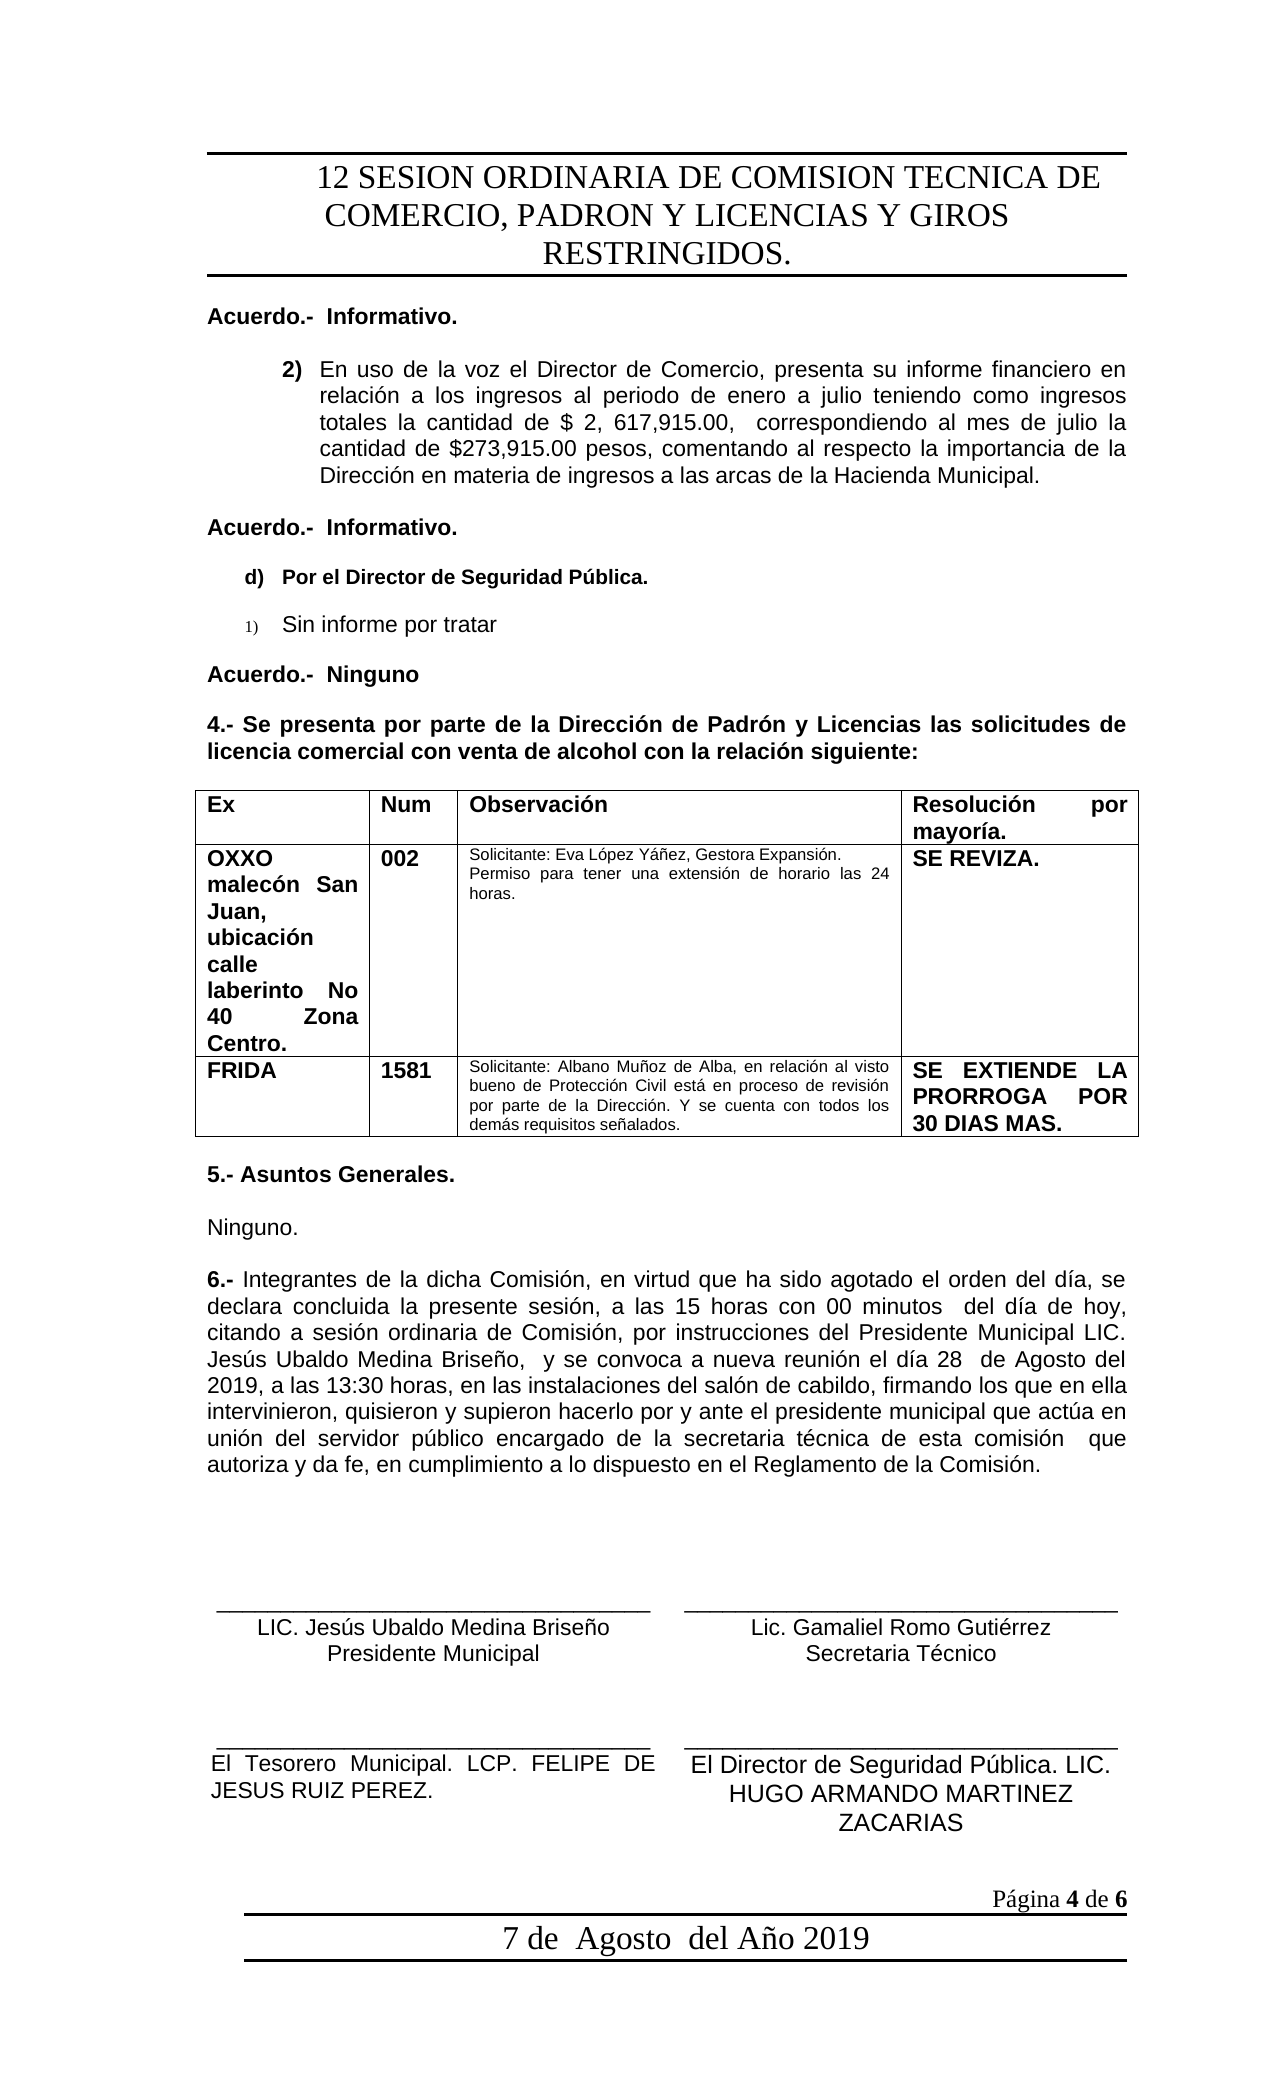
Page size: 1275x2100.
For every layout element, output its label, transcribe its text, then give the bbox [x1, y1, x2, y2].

table_header Resolución por mayoría. [902, 791, 1138, 844]
text Acuerdo.- Informativo. [207, 514, 1127, 541]
table_header __________________________________ Lic. Gamaliel Romo Gutiérrez Secretaria Técnico [667, 1530, 1135, 1667]
table_cell SE EXTIENDE LA PRORROGA POR 30 DIAS MAS. [902, 1057, 1138, 1136]
table_cell Solicitante: Albano Muñoz de Alba, en relación al visto bueno de Protección Civil está en proceso de revisión por parte de la Dirección. Y se cuenta con todos los demás requisitos señalados. [458, 1057, 901, 1136]
list En uso de la voz el Director de Comercio, presenta su informe financiero en relación a los ingresos al periodo de enero a julio teniendo como ingresos totales la cantidad de $ 2, 617,915.00, correspondiendo al mes de julio la cantidad de $273,915.00 pesos, comentando al respecto la importancia de la Dirección en materia de ingresos a las arcas de la Hacienda Municipal. [282, 356, 1127, 488]
table_cell 002 [370, 845, 457, 1056]
text Ninguno. [207, 1214, 1127, 1240]
list Sin informe por tratar [244, 612, 1127, 637]
list Por el Director de Seguridad Pública. [244, 564, 1127, 588]
text 6.- Integrantes de la dicha Comisión, en virtud que ha sido agotado el orden del día, se declara concluida la presente sesión, a las 15 horas con 00 minutos del día de hoy, citando a sesión ordinaria de Comisión, por instrucciones del Presidente Municipal LIC. Jesús Ubaldo Medina Briseño, y se convoca a nueva reunión el día 28 de Agosto del 2019, a las 13:30 horas, en las instalaciones del salón de cabildo, firmando los que en ella intervinieron, quisieron y supieron hacerlo por y ante el presidente municipal que actúa en unión del servidor público encargado de la secretaria técnica de esta comisión que autoriza y da fe, en cumplimiento a lo dispuesto en el Reglamento de la Comisión. [207, 1266, 1127, 1477]
text 5.- Asuntos Generales. [207, 1161, 1127, 1187]
text Acuerdo.- Informativo. [207, 303, 1127, 330]
table_header Num [370, 791, 457, 844]
table_cell FRIDA [196, 1057, 369, 1136]
table_cell SE REVIZA. [902, 845, 1138, 1056]
table_header __________________________________ LIC. Jesús Ubaldo Medina Briseño Presidente Municipal [199, 1530, 667, 1667]
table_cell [667, 1667, 1135, 1837]
table_cell 1581 [370, 1057, 457, 1136]
table_cell Solicitante: Eva López Yáñez, Gestora Expansión. Permiso para tener una extensión de horario las 24 horas. [458, 845, 901, 1056]
table_header Observación [458, 791, 901, 844]
text 4.- Se presenta por parte de la Dirección de Padrón y Licencias las solicitudes de licencia comercial con venta de alcohol con la relación siguiente: [207, 711, 1127, 764]
text Acuerdo.- Ninguno [207, 661, 1127, 687]
table_cell OXXO malecón San Juan, ubicación calle laberinto No 40 Zona Centro. [196, 845, 369, 1056]
table_header Ex [196, 791, 369, 844]
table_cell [199, 1667, 667, 1837]
